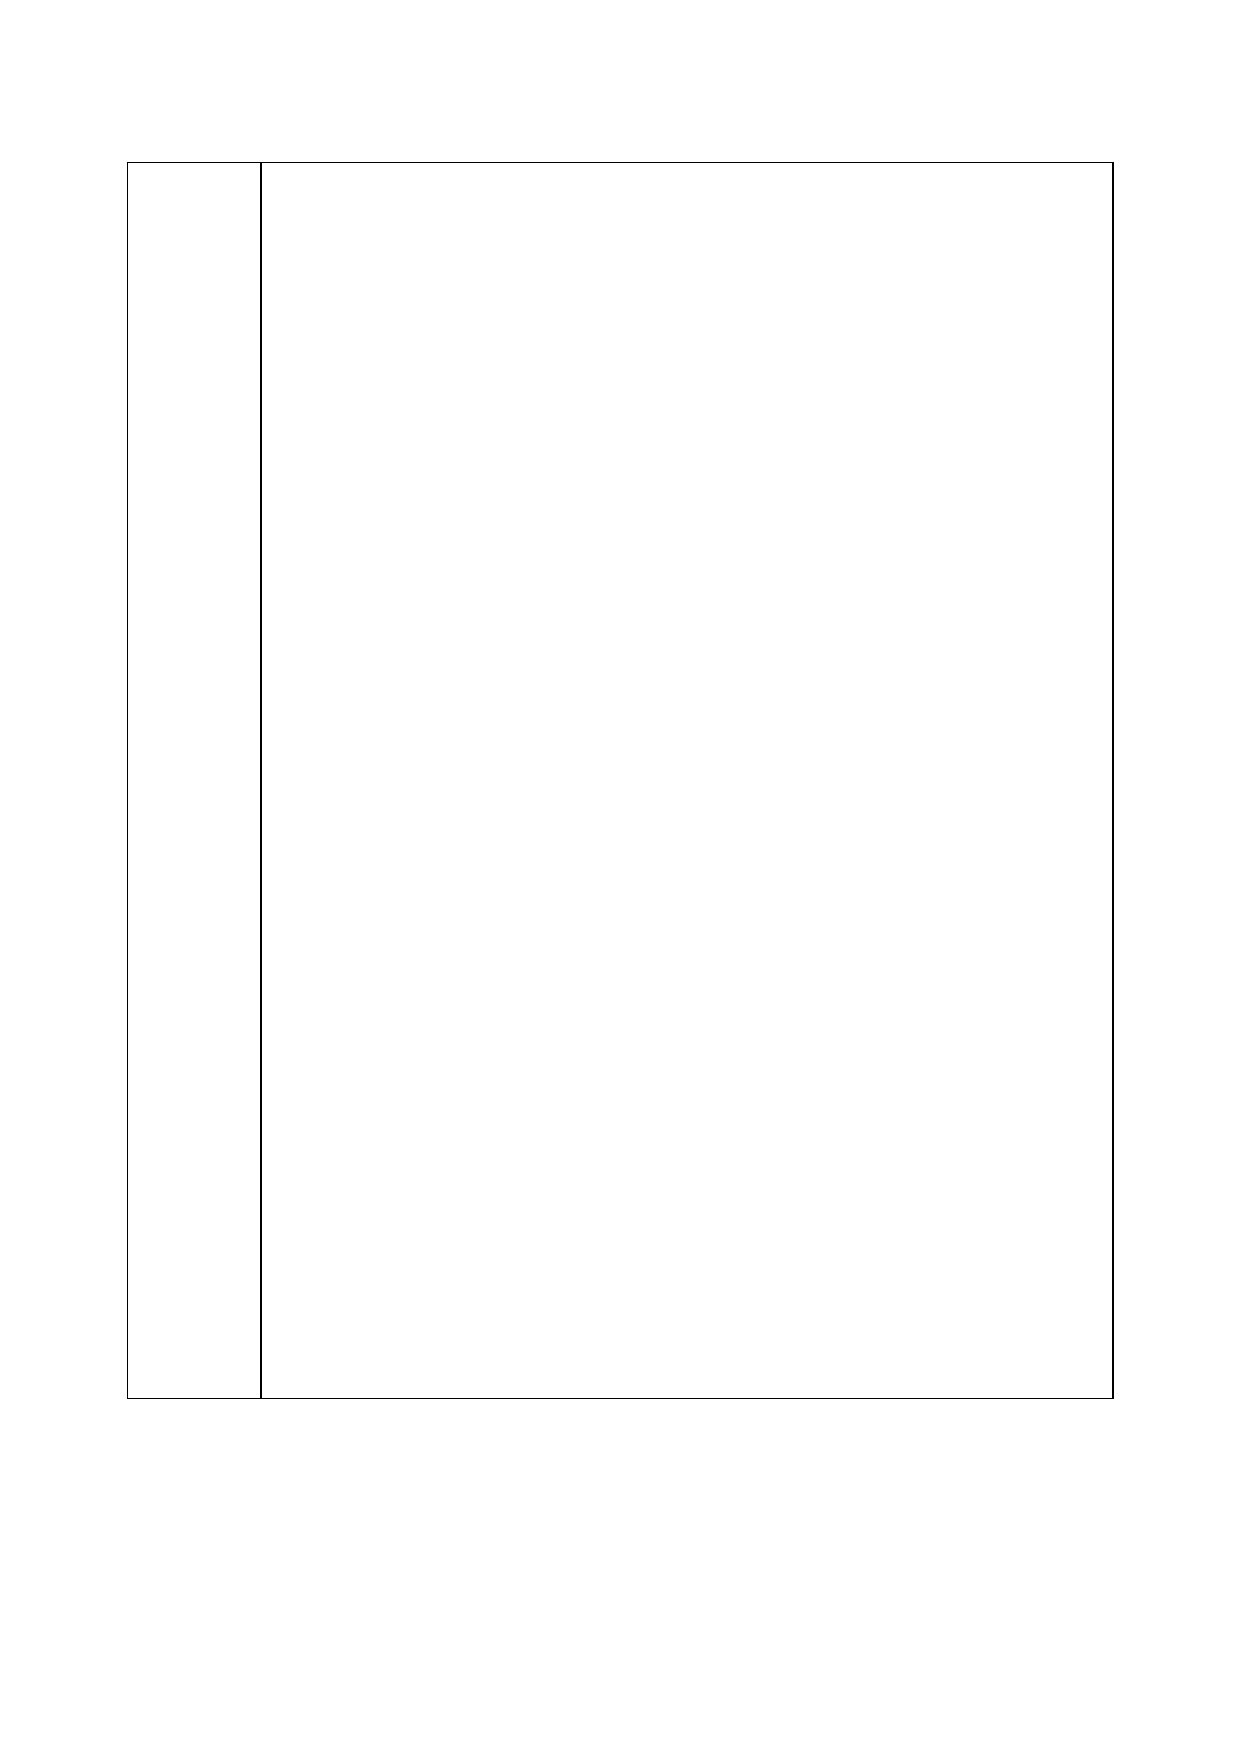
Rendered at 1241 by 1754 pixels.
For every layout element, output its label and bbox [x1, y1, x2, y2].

table_cell [128, 163, 260, 1398]
table_cell [262, 163, 1112, 1398]
